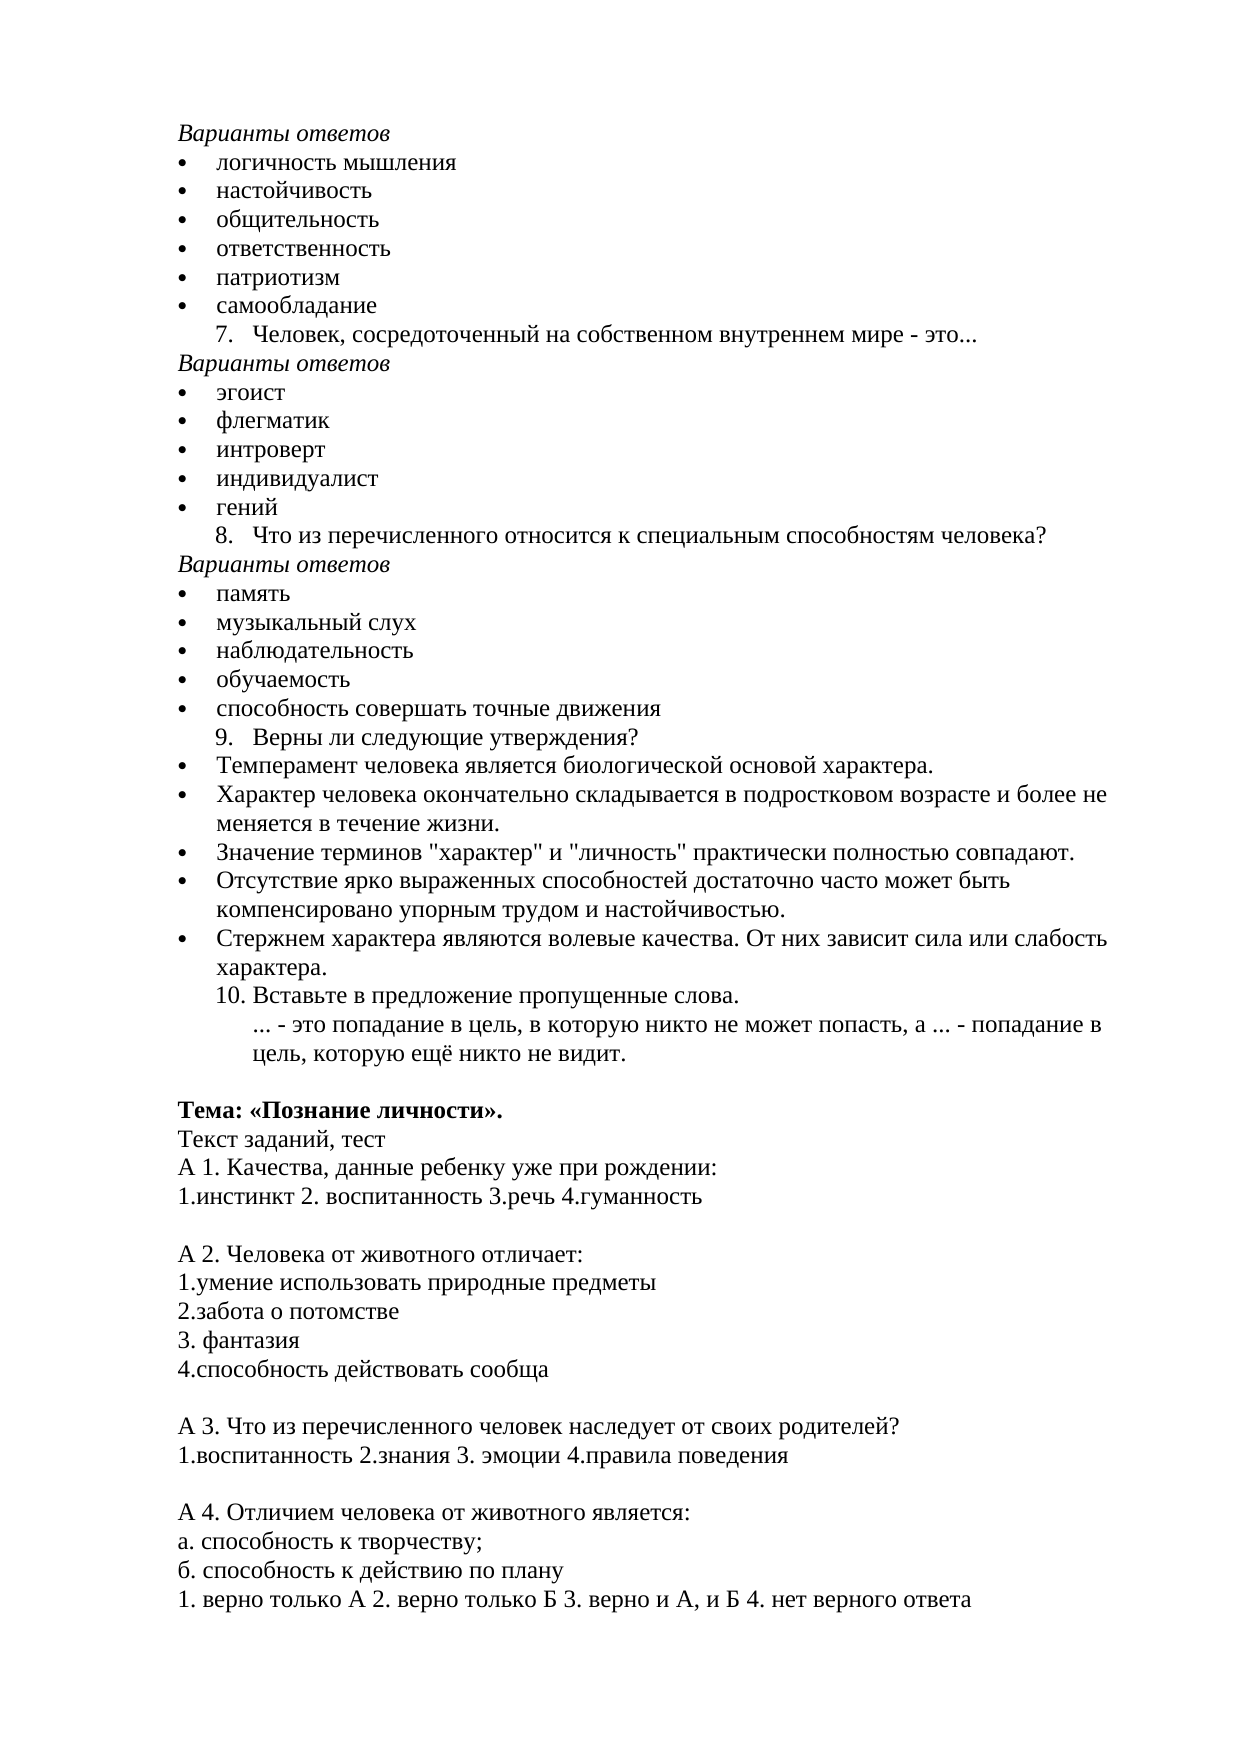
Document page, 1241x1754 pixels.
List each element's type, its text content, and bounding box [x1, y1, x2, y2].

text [177, 1584, 1152, 1612]
list логичность мышления [179, 147, 1152, 176]
list самообладание [179, 291, 1152, 319]
text Варианты ответов [177, 348, 1152, 377]
list способность совершать точные движения [179, 693, 1152, 722]
text а. способность к творчеству; [177, 1526, 1152, 1555]
list музыкальный слух [179, 607, 1152, 636]
text Варианты ответов [177, 549, 1152, 578]
text 1.воспитанность 2.знания 3. эмоции 4.правила поведения [177, 1440, 1152, 1469]
list настойчивость [179, 176, 1152, 204]
list Стержнем характера являются волевые качества. От них зависит сила или слабость характера. [179, 923, 1152, 981]
list Значение терминов "характер" и "личность" практически полностью совпадают. [179, 837, 1152, 866]
text А 1. Качества, данные ребенку уже при рождении: [177, 1152, 1152, 1181]
list Темперамент человека является биологической основой характера. [179, 751, 1152, 779]
text Варианты ответов [177, 118, 1152, 147]
list Вставьте в предложение пропущенные слова. ... - это попадание в цель, в которую никто не может попасть, а ... - попадание в цель, которую ещё никто не видит. [215, 981, 1152, 1095]
text А 3. Что из перечисленного человек наследует от своих родителей? [177, 1411, 1152, 1440]
list обучаемость [179, 664, 1152, 693]
list индивидуалист [179, 463, 1152, 492]
list патриотизм [179, 262, 1152, 291]
list Человек, сосредоточенный на собственном внутреннем мире - это... [215, 319, 1152, 348]
list флегматик [179, 406, 1152, 434]
list интроверт [179, 434, 1152, 463]
text 4.способность действовать сообща [177, 1354, 1152, 1382]
text 3. фантазия [177, 1325, 1152, 1354]
text 1.умение использовать природные предметы [177, 1267, 1152, 1296]
text 1.инстинкт 2. воспитанность 3.речь 4.гуманность [177, 1181, 1152, 1210]
text Текст заданий, тест [177, 1124, 1152, 1152]
list Что из перечисленного относится к специальным способностям человека? [215, 521, 1152, 549]
list гений [179, 492, 1152, 521]
list память [179, 578, 1152, 607]
list Отсутствие ярко выраженных способностей достаточно часто может быть компенсировано упорным трудом и настойчивостью. [179, 866, 1152, 923]
list эгоист [179, 377, 1152, 406]
text 2.забота о потомстве [177, 1296, 1152, 1325]
list Верны ли следующие утверждения? [215, 722, 1152, 751]
list наблюдательность [179, 636, 1152, 664]
list общительность [179, 204, 1152, 233]
text Тема: «Познание личности». [177, 1095, 1152, 1124]
text А 2. Человека от животного отличает: [177, 1239, 1152, 1267]
text б. способность к действию по плану [177, 1555, 1152, 1584]
text А 4. Отличием человека от животного является: [177, 1497, 1152, 1526]
list ответственность [179, 233, 1152, 262]
list Характер человека окончательно складывается в подростковом возрасте и более не меняется в течение жизни. [179, 779, 1152, 837]
